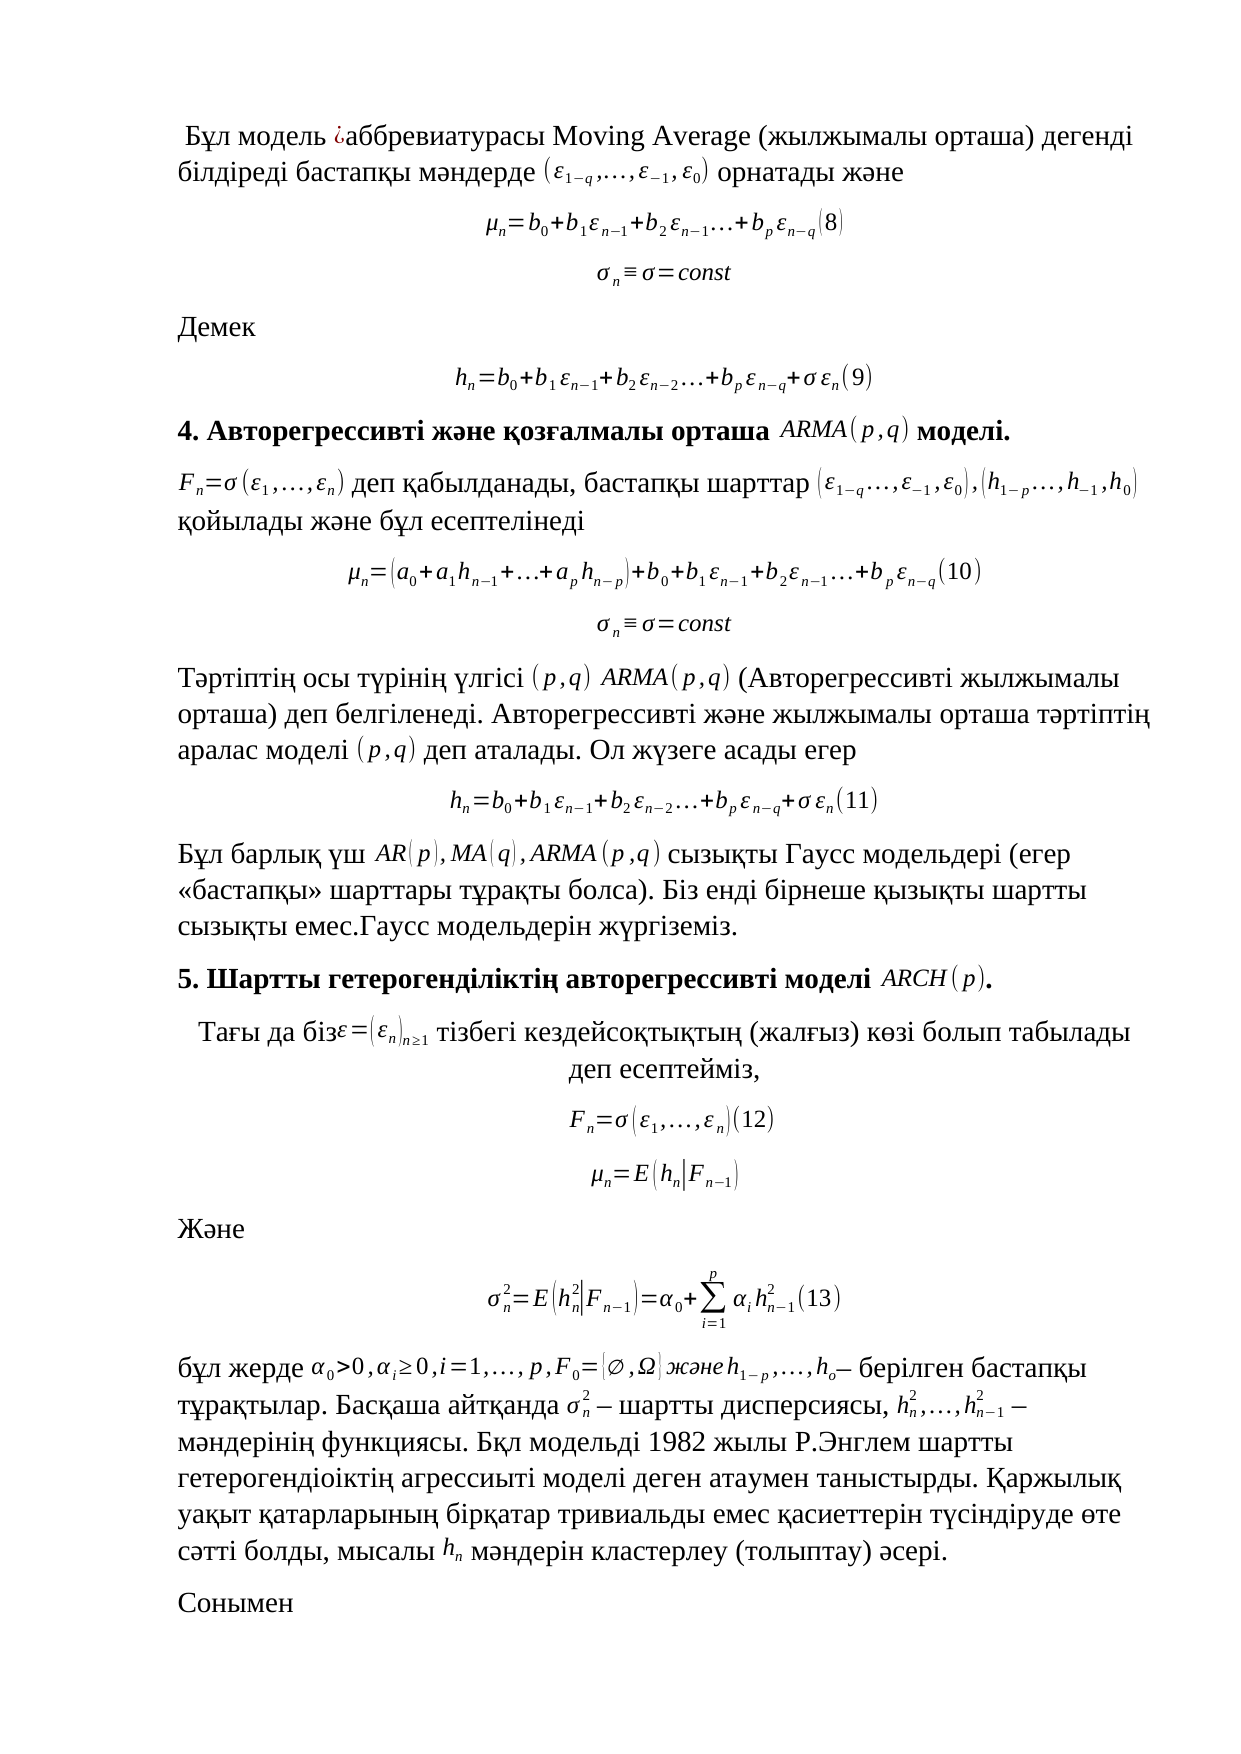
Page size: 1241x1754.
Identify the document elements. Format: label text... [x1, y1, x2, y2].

text Тәртіптің осы түрінің үлгісі (Авторегрессивті жылжымалы орташа) деп белгіленеді. Авторегрессивті және жылжымалы орташа тәртіптің аралас моделі деп аталады. Ол жүзеге асады егер [177, 660, 1152, 766]
text 4. Авторегрессивті және қозғалмалы орташа моделі. [177, 413, 1152, 446]
text Демек [177, 309, 1152, 342]
text деп қабылданады, бастапқы шарттар қойылады және бұл есептелінеді [177, 465, 1152, 537]
text Бұл модель аббревиатурасы Moving Average (жылжымалы орташа) дегенді білдіреді бастапқы мәндерде орнатады және [177, 118, 1152, 188]
text Сонымен [177, 1585, 1152, 1619]
text Тағы да біз тізбегі кездейсоқтықтың (жалғыз) көзі болып табылады деп есептейміз, [177, 1014, 1152, 1085]
text бұл жерде – берілген бастапқы тұрақтылар. Басқаша айтқанда – шартты дисперсиясы, – мәндерінің функциясы. Бқл модельді 1982 жылы Р.Энглем шартты гетерогендіоіктің агрессиыті моделі деген атаумен таныстырды. Қаржылық уақыт қатарларының бірқатар тривиальды емес қасиеттерін түсіндіруде өте сәтті болды, мысалы мәндерін кластерлеу (толыптау) әсері. [177, 1351, 1152, 1566]
text Бұл барлық үш сызықты Гаусс модельдері (егер «бастапқы» шарттары тұрақты болса). Біз енді бірнеше қызықты шартты сызықты емес.Гаусс модельдерін жүргіземіз. [177, 836, 1152, 942]
text Және [177, 1212, 1152, 1245]
text 5. Шартты гетерогенділіктің авторегрессивті моделі . [177, 961, 1152, 995]
